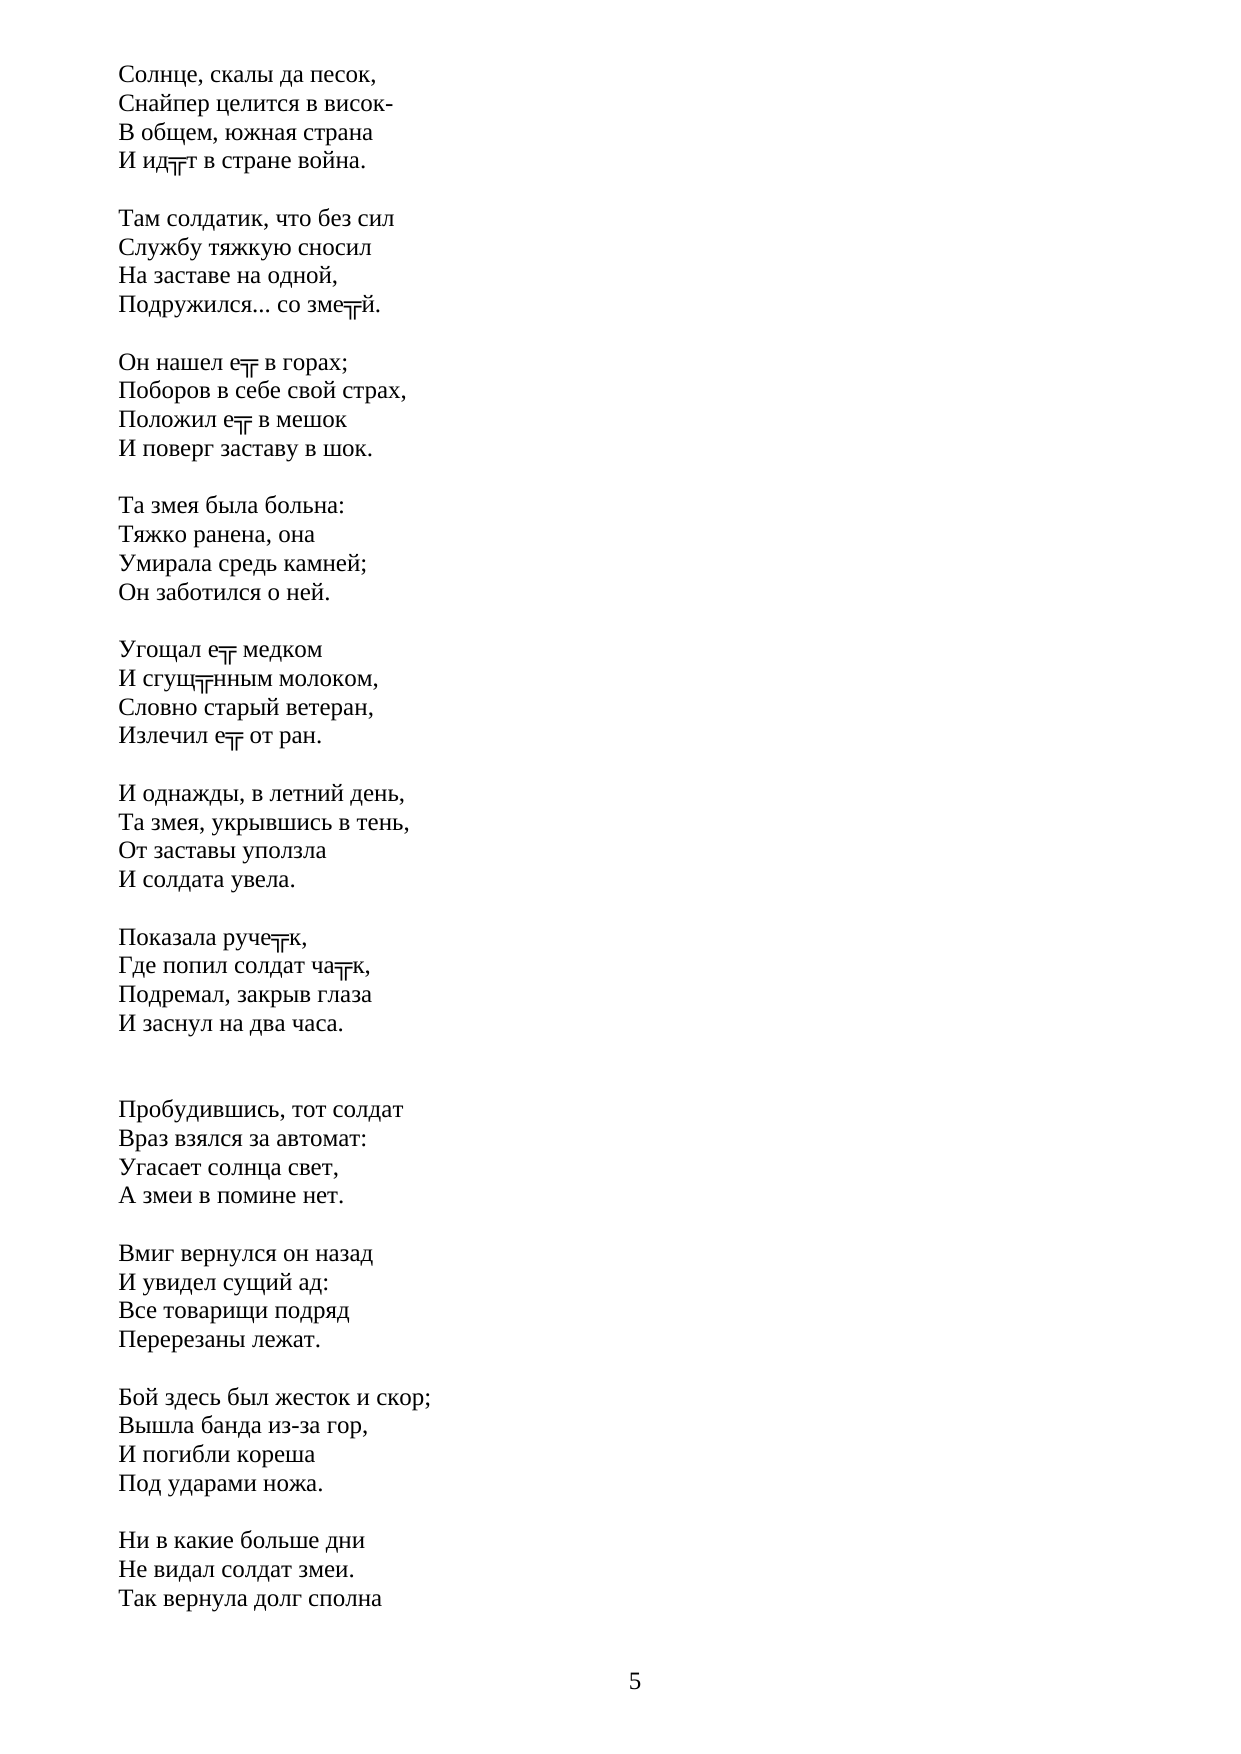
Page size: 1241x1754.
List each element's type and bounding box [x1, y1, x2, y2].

table_header [118, 59, 1152, 1612]
